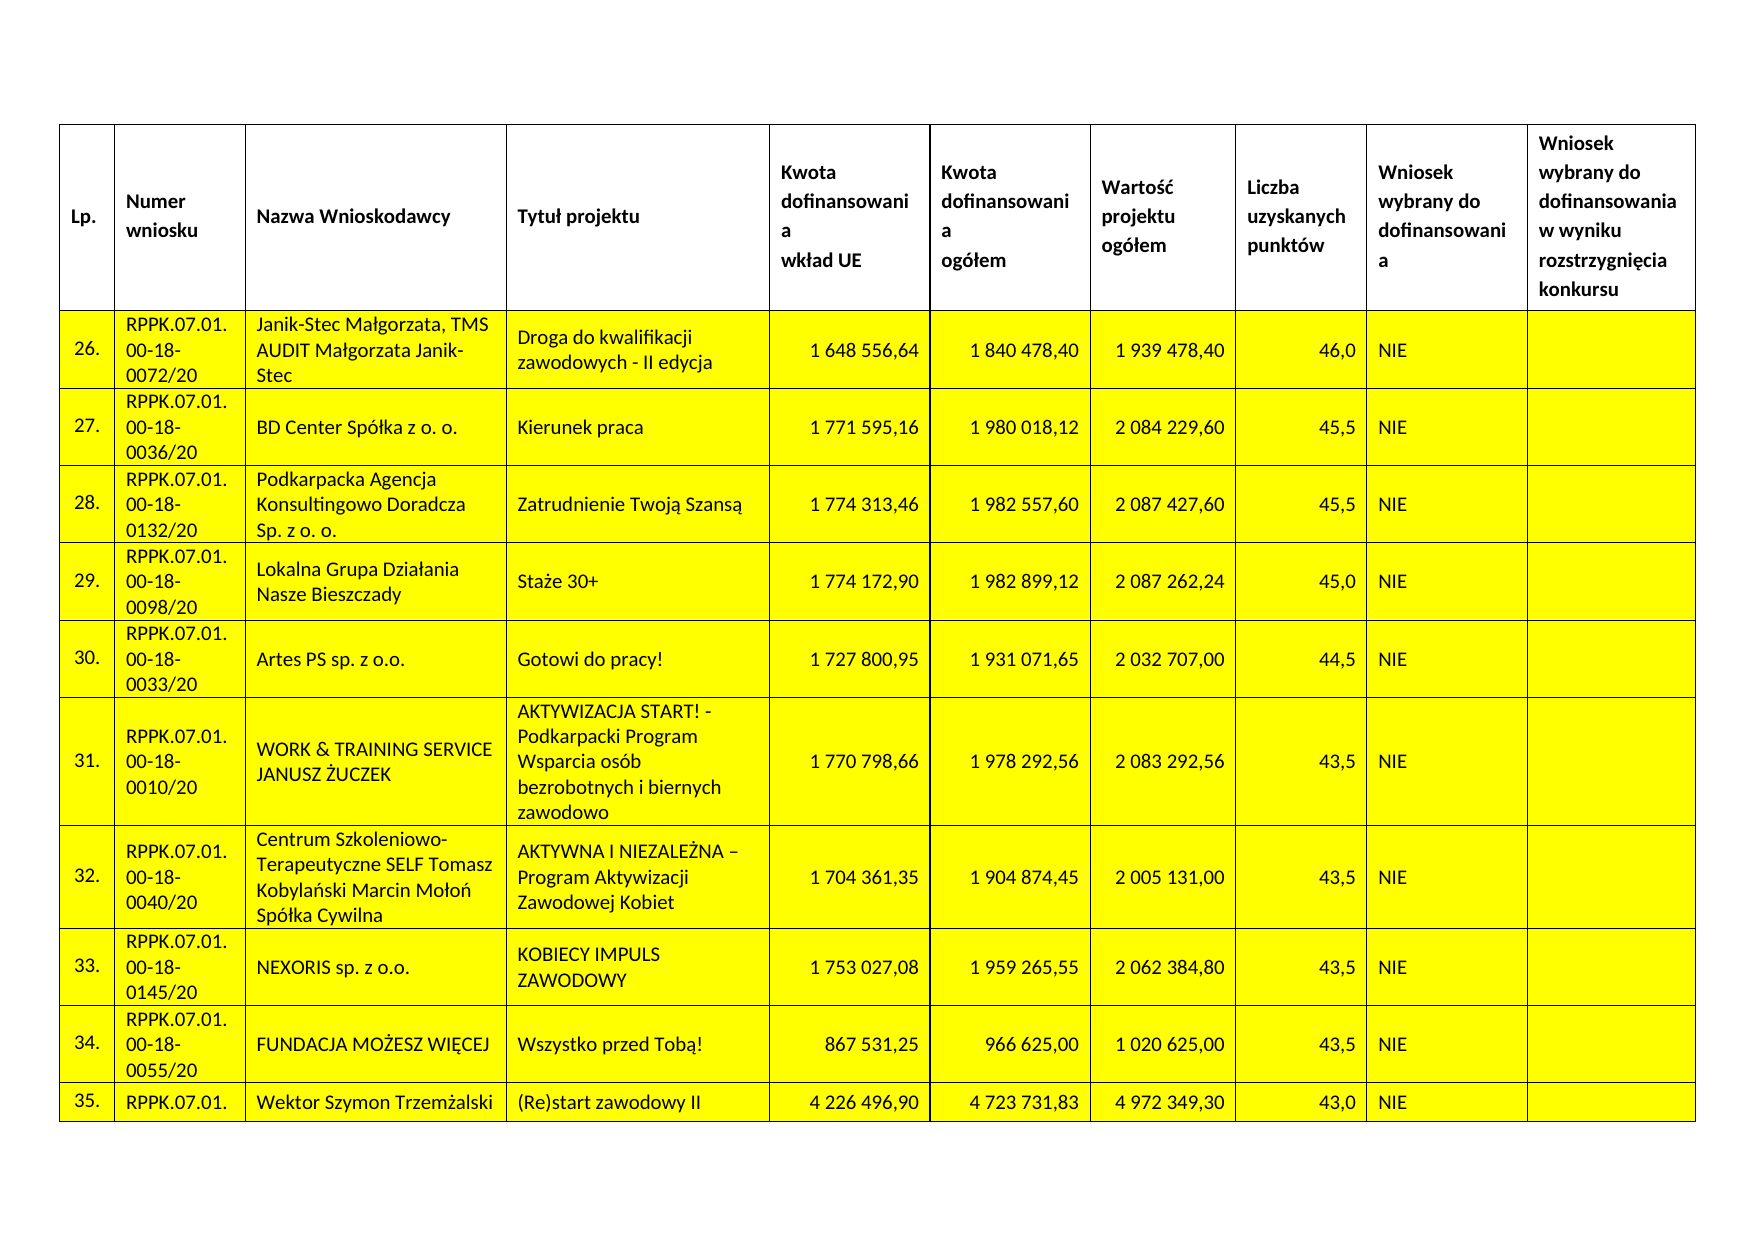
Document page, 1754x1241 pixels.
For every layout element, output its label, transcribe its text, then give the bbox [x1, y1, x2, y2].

table_cell Centrum Szkoleniowo-Terapeutyczne SELF Tomasz Kobylański Marcin Mołoń Spółka Cywilna [246, 826, 506, 928]
table_cell 1 771 595,16 [770, 389, 929, 465]
table_cell 1 753 027,08 [770, 929, 929, 1005]
table_cell Artes PS sp. z o.o. [246, 621, 506, 697]
table_header Wniosek wybrany do dofinansowania [1367, 125, 1527, 310]
table_cell 46,0 [1236, 311, 1366, 388]
table_header Liczba uzyskanych punktów [1236, 125, 1366, 310]
table_cell 2 083 292,56 [1091, 698, 1235, 825]
table_cell NIE [1367, 621, 1527, 697]
table_cell 43,0 [1236, 1083, 1366, 1121]
table_cell Lokalna Grupa Działania Nasze Bieszczady [246, 543, 506, 619]
table_cell 1 704 361,35 [770, 826, 929, 928]
table_cell 30. [60, 621, 114, 697]
table_cell [1528, 621, 1695, 697]
table_cell 2 084 229,60 [1091, 389, 1235, 465]
table_cell 1 939 478,40 [1091, 311, 1235, 388]
table_cell [1528, 1006, 1695, 1082]
table_cell 1 020 625,00 [1091, 1006, 1235, 1082]
table_cell (Re)start zawodowy II [507, 1083, 769, 1121]
table_cell 44,5 [1236, 621, 1366, 697]
table_cell 2 087 262,24 [1091, 543, 1235, 619]
table_cell 45,5 [1236, 466, 1366, 542]
table_cell NIE [1367, 826, 1527, 928]
table_cell 1 959 265,55 [931, 929, 1090, 1005]
table_cell RPPK.07.01.00-18-0040/20 [115, 826, 245, 928]
table_cell Janik-Stec Małgorzata, TMS AUDIT Małgorzata Janik-Stec [246, 311, 506, 388]
table_header Tytuł projektu [507, 125, 769, 310]
table_cell 4 226 496,90 [770, 1083, 929, 1121]
table_cell Wszystko przed Tobą! [507, 1006, 769, 1082]
table_cell 1 774 313,46 [770, 466, 929, 542]
table_header Numer wniosku [115, 125, 245, 310]
table_header Lp. [60, 125, 114, 310]
table_cell AKTYWNA I NIEZALEŻNA – Program Aktywizacji Zawodowej Kobiet [507, 826, 769, 928]
table_cell NIE [1367, 698, 1527, 825]
table_cell 1 727 800,95 [770, 621, 929, 697]
table_cell Wektor Szymon Trzemżalski [246, 1083, 506, 1121]
table_cell RPPK.07.01.00-18-0098/20 [115, 543, 245, 619]
table_cell 45,5 [1236, 389, 1366, 465]
table_cell 4 723 731,83 [931, 1083, 1090, 1121]
table_cell NEXORIS sp. z o.o. [246, 929, 506, 1005]
table_cell 2 062 384,80 [1091, 929, 1235, 1005]
table_header Wniosek wybrany do dofinansowania w wyniku rozstrzygnięcia konkursu [1528, 125, 1695, 310]
table_cell RPPK.07.01.00-18-0072/20 [115, 311, 245, 388]
table_cell RPPK.07.01.00-18-0033/20 [115, 621, 245, 697]
table_cell RPPK.07.01.00-18-0055/20 [115, 1006, 245, 1082]
table_cell 2 032 707,00 [1091, 621, 1235, 697]
table_cell 1 904 874,45 [931, 826, 1090, 928]
table_header Kwota dofinansowania wkład UE [770, 125, 929, 310]
table_cell Droga do kwalifikacji zawodowych - II edycja [507, 311, 769, 388]
table_cell [1528, 311, 1695, 388]
table_cell AKTYWIZACJA START! - Podkarpacki Program Wsparcia osób bezrobotnych i biernych zawodowo [507, 698, 769, 825]
table_cell NIE [1367, 1083, 1527, 1121]
table_cell [1528, 698, 1695, 825]
table_cell [1528, 929, 1695, 1005]
table_cell FUNDACJA MOŻESZ WIĘCEJ [246, 1006, 506, 1082]
table_cell 43,5 [1236, 826, 1366, 928]
table_cell 867 531,25 [770, 1006, 929, 1082]
table_cell 34. [60, 1006, 114, 1082]
table_cell NIE [1367, 311, 1527, 388]
table_cell [1528, 543, 1695, 619]
table_cell [1528, 826, 1695, 928]
table_cell Staże 30+ [507, 543, 769, 619]
table_cell 45,0 [1236, 543, 1366, 619]
table_cell 28. [60, 466, 114, 542]
table_header Nazwa Wnioskodawcy [246, 125, 506, 310]
table_cell 43,5 [1236, 1006, 1366, 1082]
table_cell 966 625,00 [931, 1006, 1090, 1082]
table_cell 27. [60, 389, 114, 465]
table_cell 1 931 071,65 [931, 621, 1090, 697]
table_cell RPPK.07.01.00-18-0132/20 [115, 466, 245, 542]
table_cell 26. [60, 311, 114, 388]
table_cell 2 005 131,00 [1091, 826, 1235, 928]
table_cell 1 978 292,56 [931, 698, 1090, 825]
table_cell 1 982 557,60 [931, 466, 1090, 542]
table_cell 43,5 [1236, 929, 1366, 1005]
table_cell 1 840 478,40 [931, 311, 1090, 388]
table_cell BD Center Spółka z o. o. [246, 389, 506, 465]
table_cell [1528, 1083, 1695, 1121]
table_cell Gotowi do pracy! [507, 621, 769, 697]
table_cell 35. [60, 1083, 114, 1121]
table_cell 2 087 427,60 [1091, 466, 1235, 542]
table_cell Kierunek praca [507, 389, 769, 465]
table_cell WORK & TRAINING SERVICE JANUSZ ŻUCZEK [246, 698, 506, 825]
table_cell 1 774 172,90 [770, 543, 929, 619]
table_cell 43,5 [1236, 698, 1366, 825]
table_cell KOBIECY IMPULS ZAWODOWY [507, 929, 769, 1005]
table_cell [1528, 466, 1695, 542]
table_cell [1528, 389, 1695, 465]
table_cell 1 982 899,12 [931, 543, 1090, 619]
table_cell NIE [1367, 929, 1527, 1005]
table_cell NIE [1367, 466, 1527, 542]
table_cell 1 770 798,66 [770, 698, 929, 825]
table_cell Podkarpacka Agencja Konsultingowo Doradcza Sp. z o. o. [246, 466, 506, 542]
table_cell RPPK.07.01.00-18-0010/20 [115, 698, 245, 825]
table_header Kwota dofinansowania ogółem [931, 125, 1090, 310]
table_cell 1 980 018,12 [931, 389, 1090, 465]
table_cell Zatrudnienie Twoją Szansą [507, 466, 769, 542]
table_cell NIE [1367, 1006, 1527, 1082]
table_cell NIE [1367, 389, 1527, 465]
table_header Wartość projektu ogółem [1091, 125, 1235, 310]
table_cell 33. [60, 929, 114, 1005]
table_cell NIE [1367, 543, 1527, 619]
table_cell RPPK.07.01.00-18-0036/20 [115, 389, 245, 465]
table_cell 32. [60, 826, 114, 928]
table_cell 29. [60, 543, 114, 619]
table_cell 31. [60, 698, 114, 825]
table_cell 4 972 349,30 [1091, 1083, 1235, 1121]
table_cell 1 648 556,64 [770, 311, 929, 388]
table_cell RPPK.07.01.00-18-0145/20 [115, 929, 245, 1005]
table_cell RPPK.07.01.00-18-0042/20 [115, 1083, 245, 1121]
